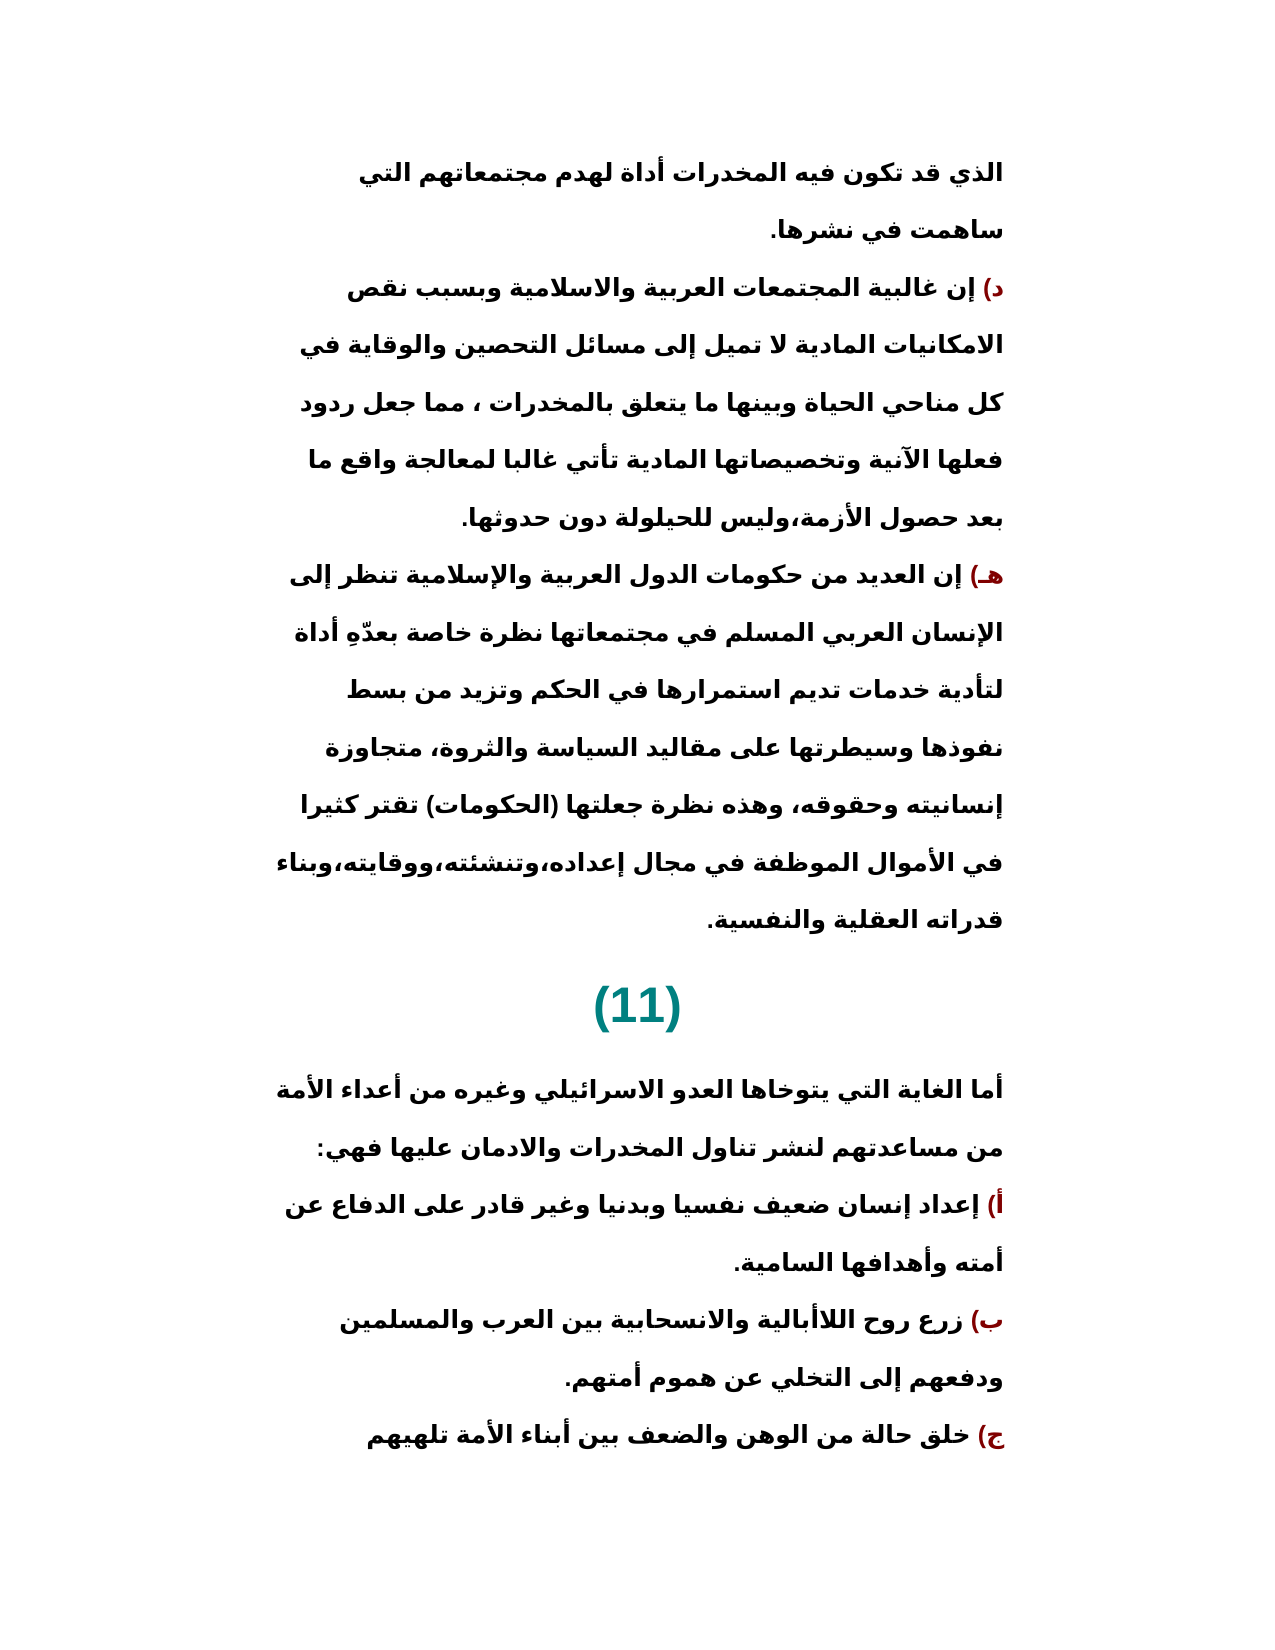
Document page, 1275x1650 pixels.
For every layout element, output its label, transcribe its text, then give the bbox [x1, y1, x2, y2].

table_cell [248, 1068, 1027, 1457]
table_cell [248, 150, 1027, 968]
table_cell (11) [248, 968, 1027, 1067]
